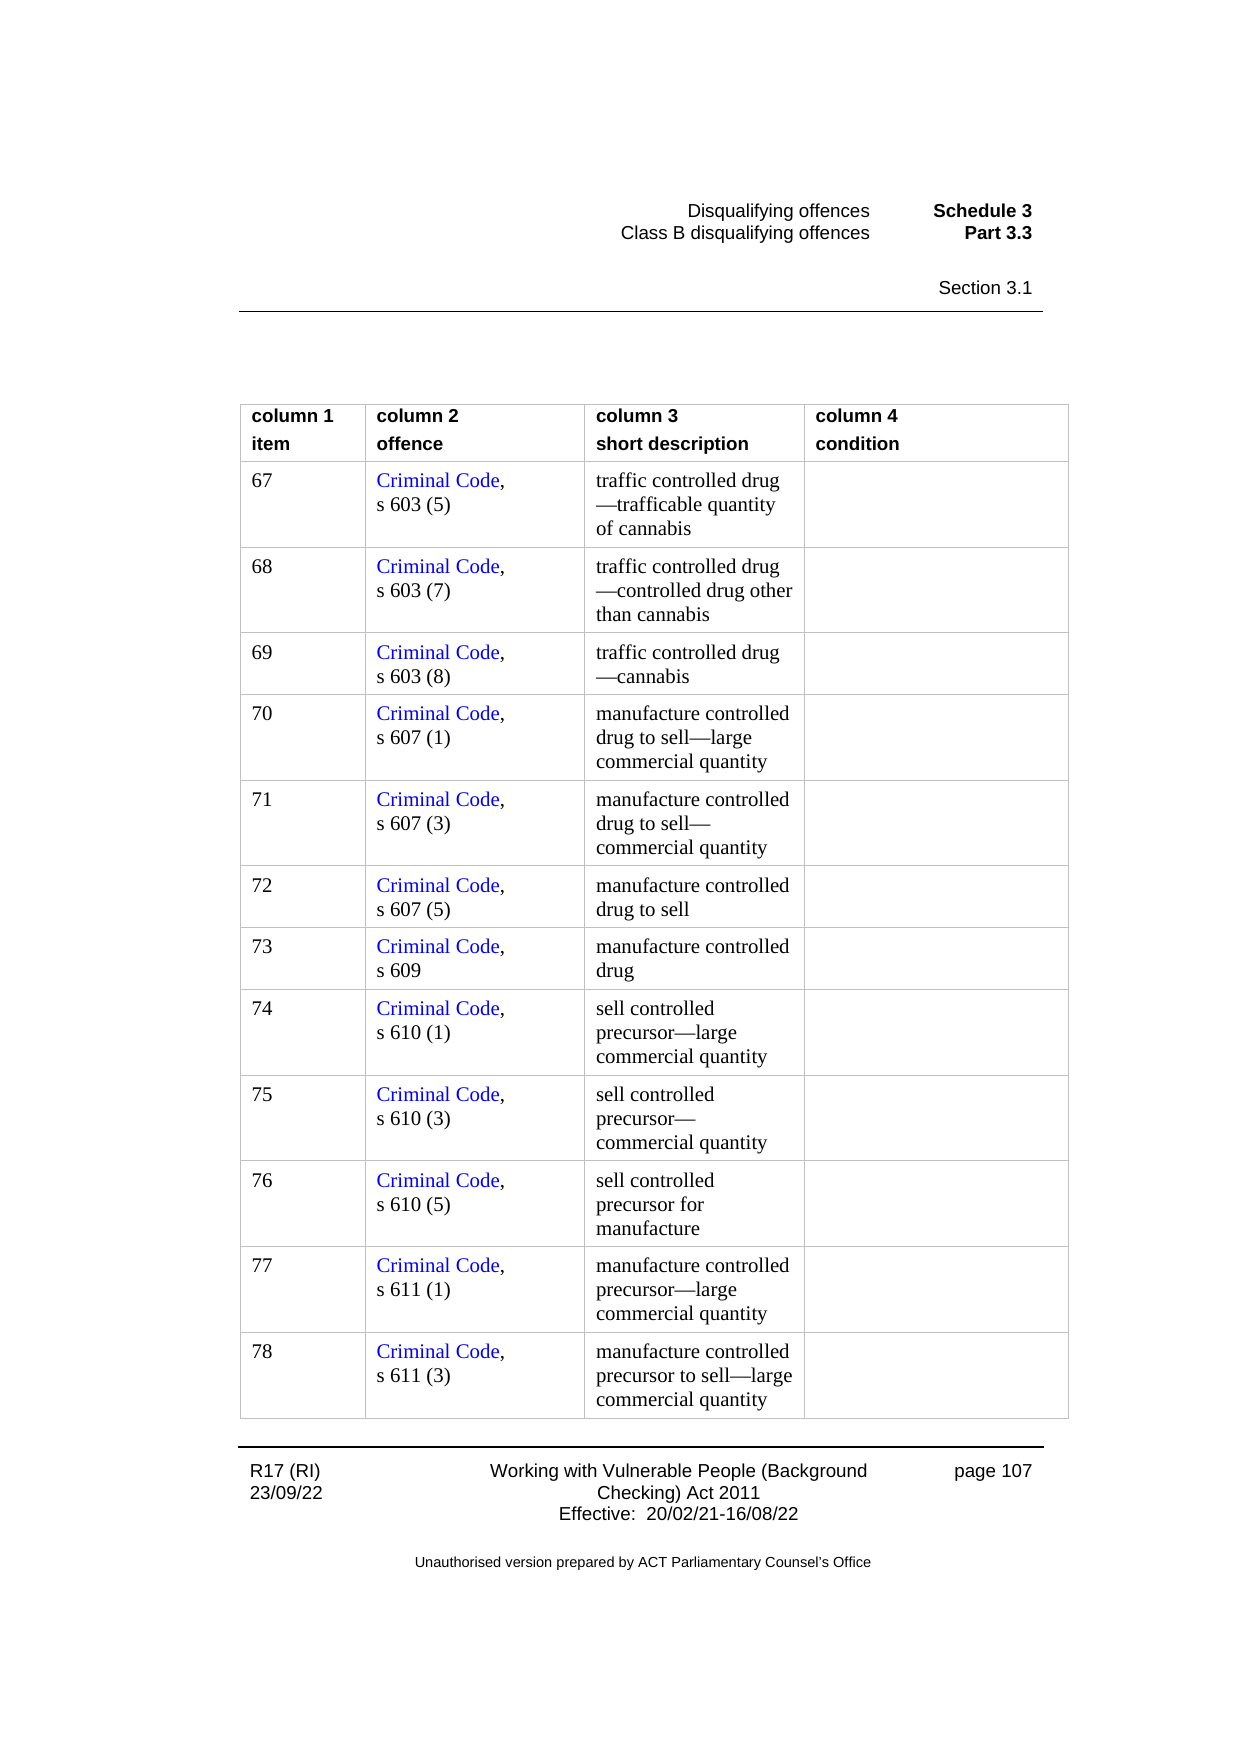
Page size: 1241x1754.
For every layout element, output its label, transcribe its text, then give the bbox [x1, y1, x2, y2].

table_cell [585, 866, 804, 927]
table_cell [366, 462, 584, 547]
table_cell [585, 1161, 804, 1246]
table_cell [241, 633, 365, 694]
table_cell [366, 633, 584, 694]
table_header column 1 item [241, 405, 365, 461]
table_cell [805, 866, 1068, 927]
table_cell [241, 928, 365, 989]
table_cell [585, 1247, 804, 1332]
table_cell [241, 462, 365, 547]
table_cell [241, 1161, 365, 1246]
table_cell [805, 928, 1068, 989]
table_header column 4 condition [805, 405, 1068, 461]
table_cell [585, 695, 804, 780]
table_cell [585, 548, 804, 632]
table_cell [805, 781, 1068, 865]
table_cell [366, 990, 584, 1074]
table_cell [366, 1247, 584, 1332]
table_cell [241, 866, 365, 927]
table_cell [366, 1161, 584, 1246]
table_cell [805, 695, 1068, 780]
table_header column 3 short description [585, 405, 804, 461]
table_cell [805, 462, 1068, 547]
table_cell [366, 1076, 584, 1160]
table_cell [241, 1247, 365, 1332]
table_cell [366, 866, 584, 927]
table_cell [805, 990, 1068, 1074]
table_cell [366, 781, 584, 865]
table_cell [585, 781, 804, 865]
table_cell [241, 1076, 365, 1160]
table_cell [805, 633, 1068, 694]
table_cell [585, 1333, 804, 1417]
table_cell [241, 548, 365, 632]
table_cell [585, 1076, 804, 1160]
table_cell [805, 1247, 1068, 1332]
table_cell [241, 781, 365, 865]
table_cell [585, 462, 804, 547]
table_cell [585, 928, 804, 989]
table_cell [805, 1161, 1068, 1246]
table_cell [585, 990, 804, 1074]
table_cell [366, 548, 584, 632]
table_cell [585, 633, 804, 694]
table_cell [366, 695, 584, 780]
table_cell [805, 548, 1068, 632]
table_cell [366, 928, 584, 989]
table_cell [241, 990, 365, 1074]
table_header column 2 offence [366, 405, 584, 461]
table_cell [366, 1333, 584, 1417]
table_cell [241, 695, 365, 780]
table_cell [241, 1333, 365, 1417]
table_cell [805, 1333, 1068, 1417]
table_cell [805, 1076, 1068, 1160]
